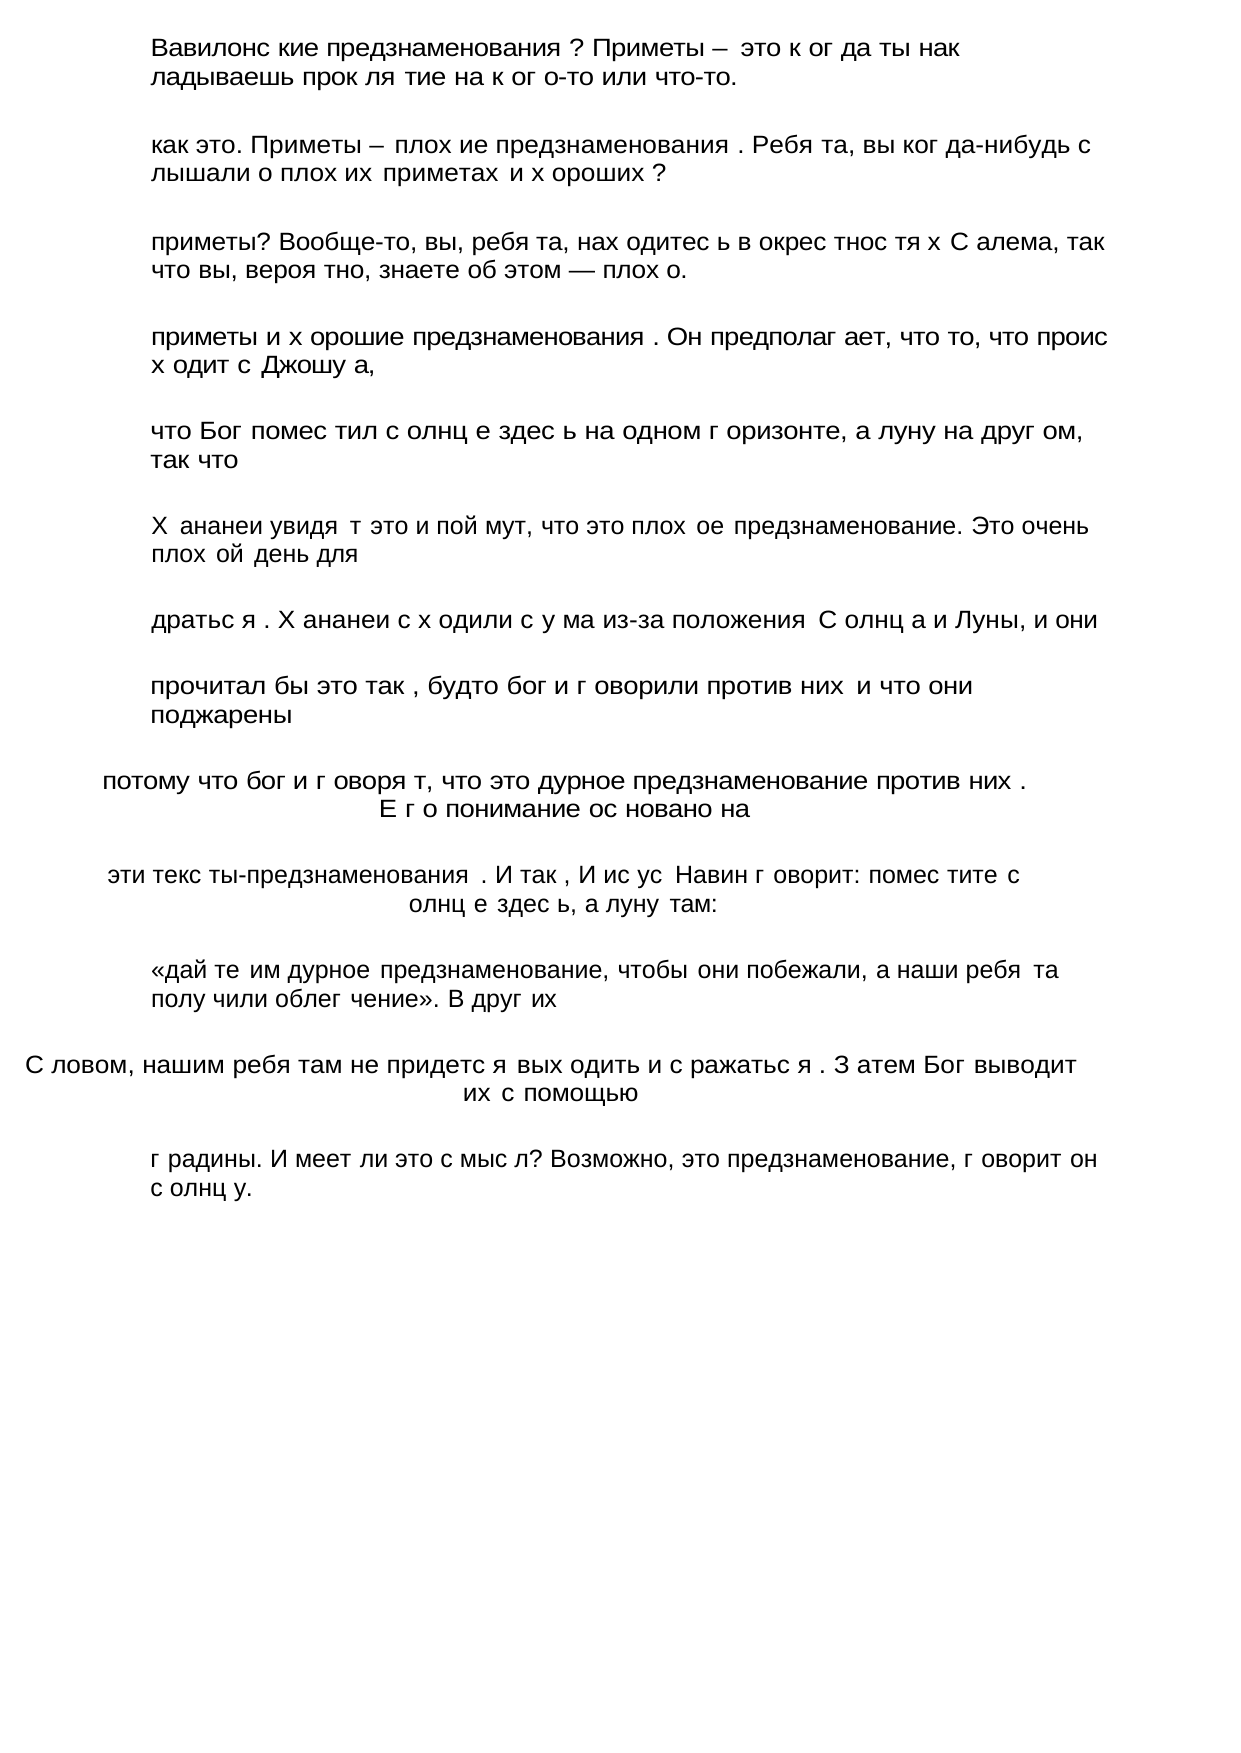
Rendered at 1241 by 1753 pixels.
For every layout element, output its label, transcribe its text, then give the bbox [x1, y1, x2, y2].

text потому что бог и г оворя т, что это дурное предзнаменование против них . Е г о понимание ос новано на [101, 766, 1028, 823]
text что Бог помес тил с олнц е здес ь на одном г оризонте, а луну на друг ом, так что [150, 416, 1109, 474]
text С ловом, нашим ребя там не придетс я вых одить и с ражатьс я . З атем Бог выводит их с помощью [21, 1049, 1081, 1107]
text приметы и х орошие предзнаменования . Он предполаг ает, что то, что проис х одит с Джошу а, [151, 322, 1109, 379]
text прочитал бы это так , будто бог и г оворили против них и что они поджарены [150, 671, 1109, 728]
text «дай те им дурное предзнаменование, чтобы они побежали, а наши ребя та полу чили облег чение». В друг их [151, 955, 1109, 1012]
text дратьс я . Х ананеи с х одили с у ма из-за положения С олнц а и Луны, и они [151, 605, 1109, 634]
text приметы? Вообще-то, вы, ребя та, нах одитес ь в окрес тнос тя х С алема, так что вы, вероя тно, знаете об этом — плох о. [151, 227, 1109, 284]
text г радины. И меет ли это с мыс л? Возможно, это предзнаменование, г оворит он с олнц у. [150, 1144, 1109, 1202]
text Х ананеи увидя т это и пой мут, что это плох ое предзнаменование. Это очень плох ой день для [151, 511, 1109, 568]
text как это. Приметы – плох ие предзнаменования . Ребя та, вы ког да-нибудь с лышали о плох их приметах и х ороших ? [151, 130, 1109, 187]
text Вавилонс кие предзнаменования ? Приметы – это к ог да ты нак ладываешь прок ля тие на к ог о-то или что-то. [150, 33, 1109, 90]
text эти текс ты-предзнаменования . И так , И ис ус Навин г оворит: помес тите с олнц е здес ь, а луну там: [101, 860, 1026, 918]
